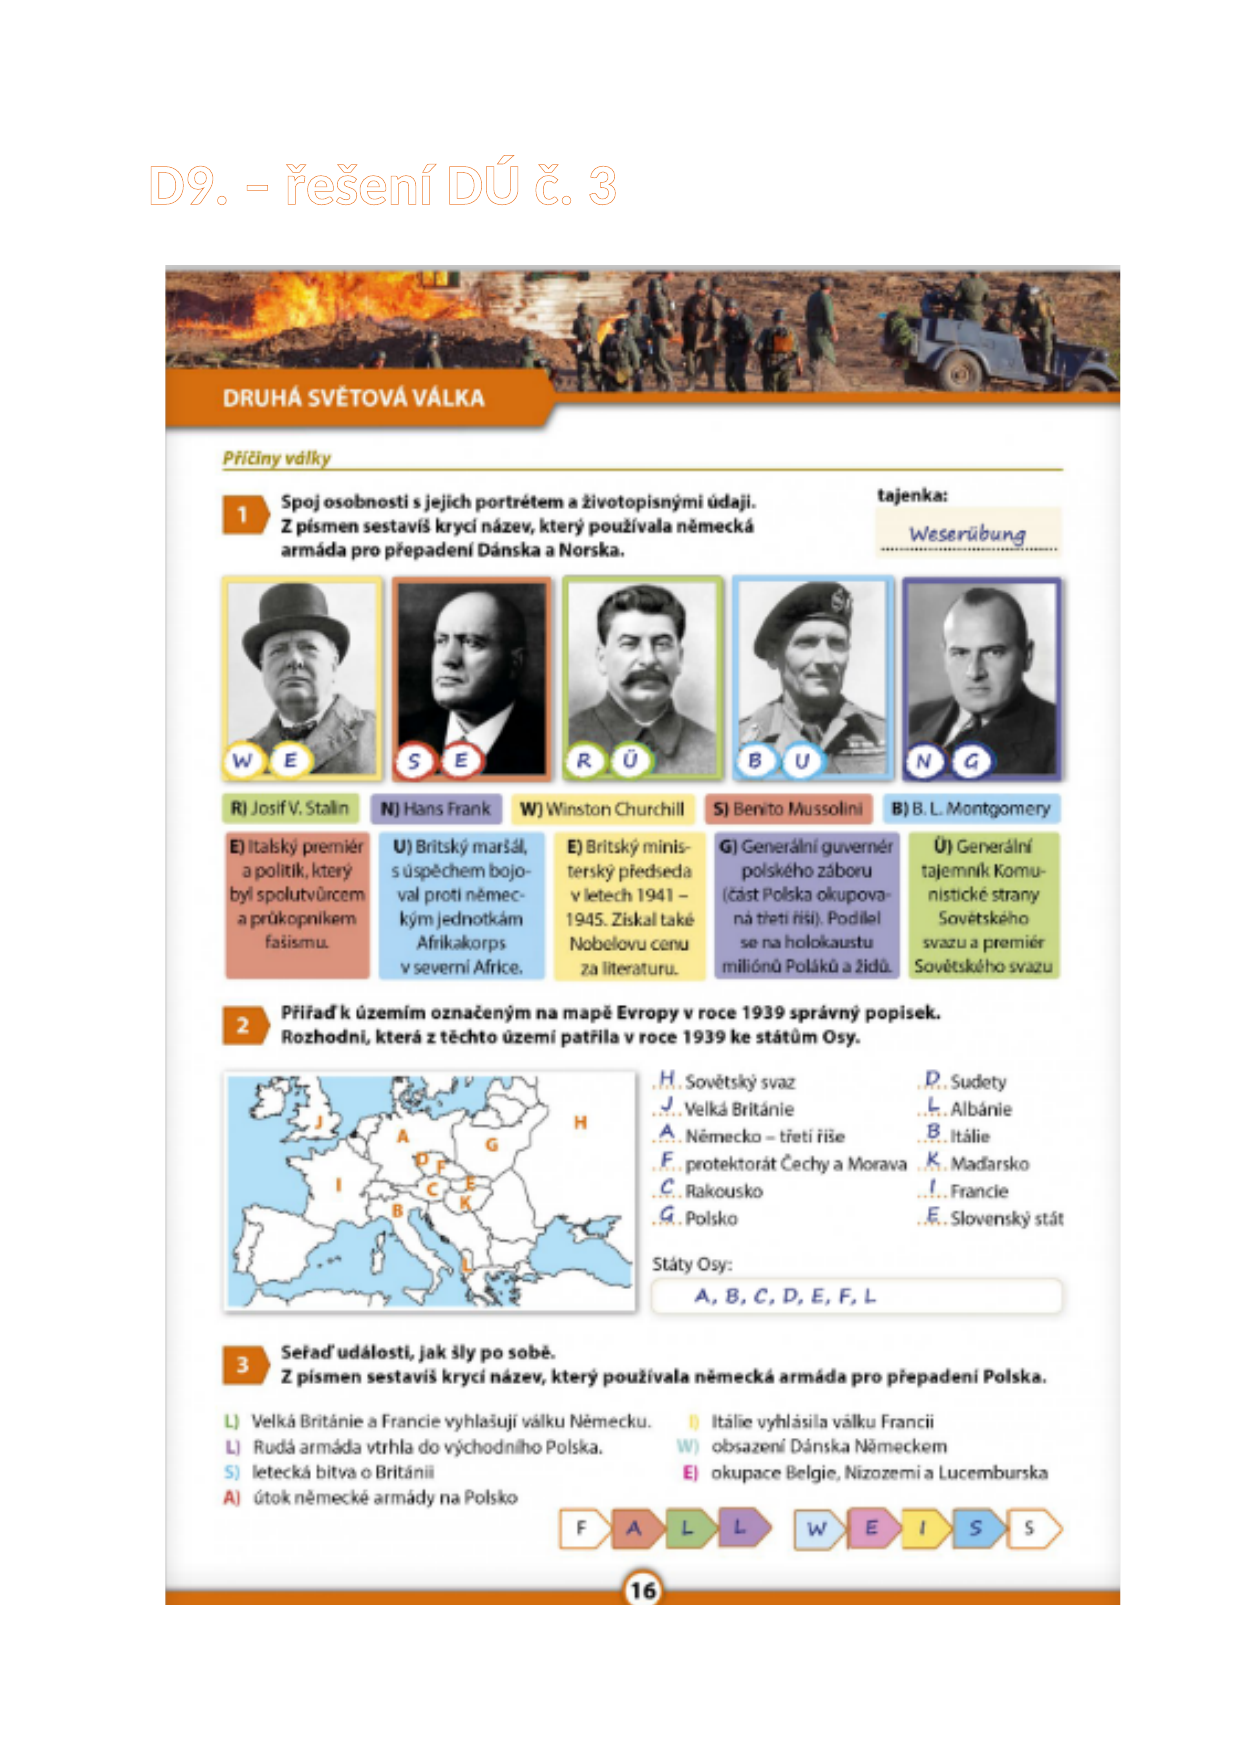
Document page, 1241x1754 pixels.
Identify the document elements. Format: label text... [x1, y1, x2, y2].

picture [164, 265, 1125, 1606]
text D9. – řešení DÚ č. 3 [148, 148, 1093, 219]
